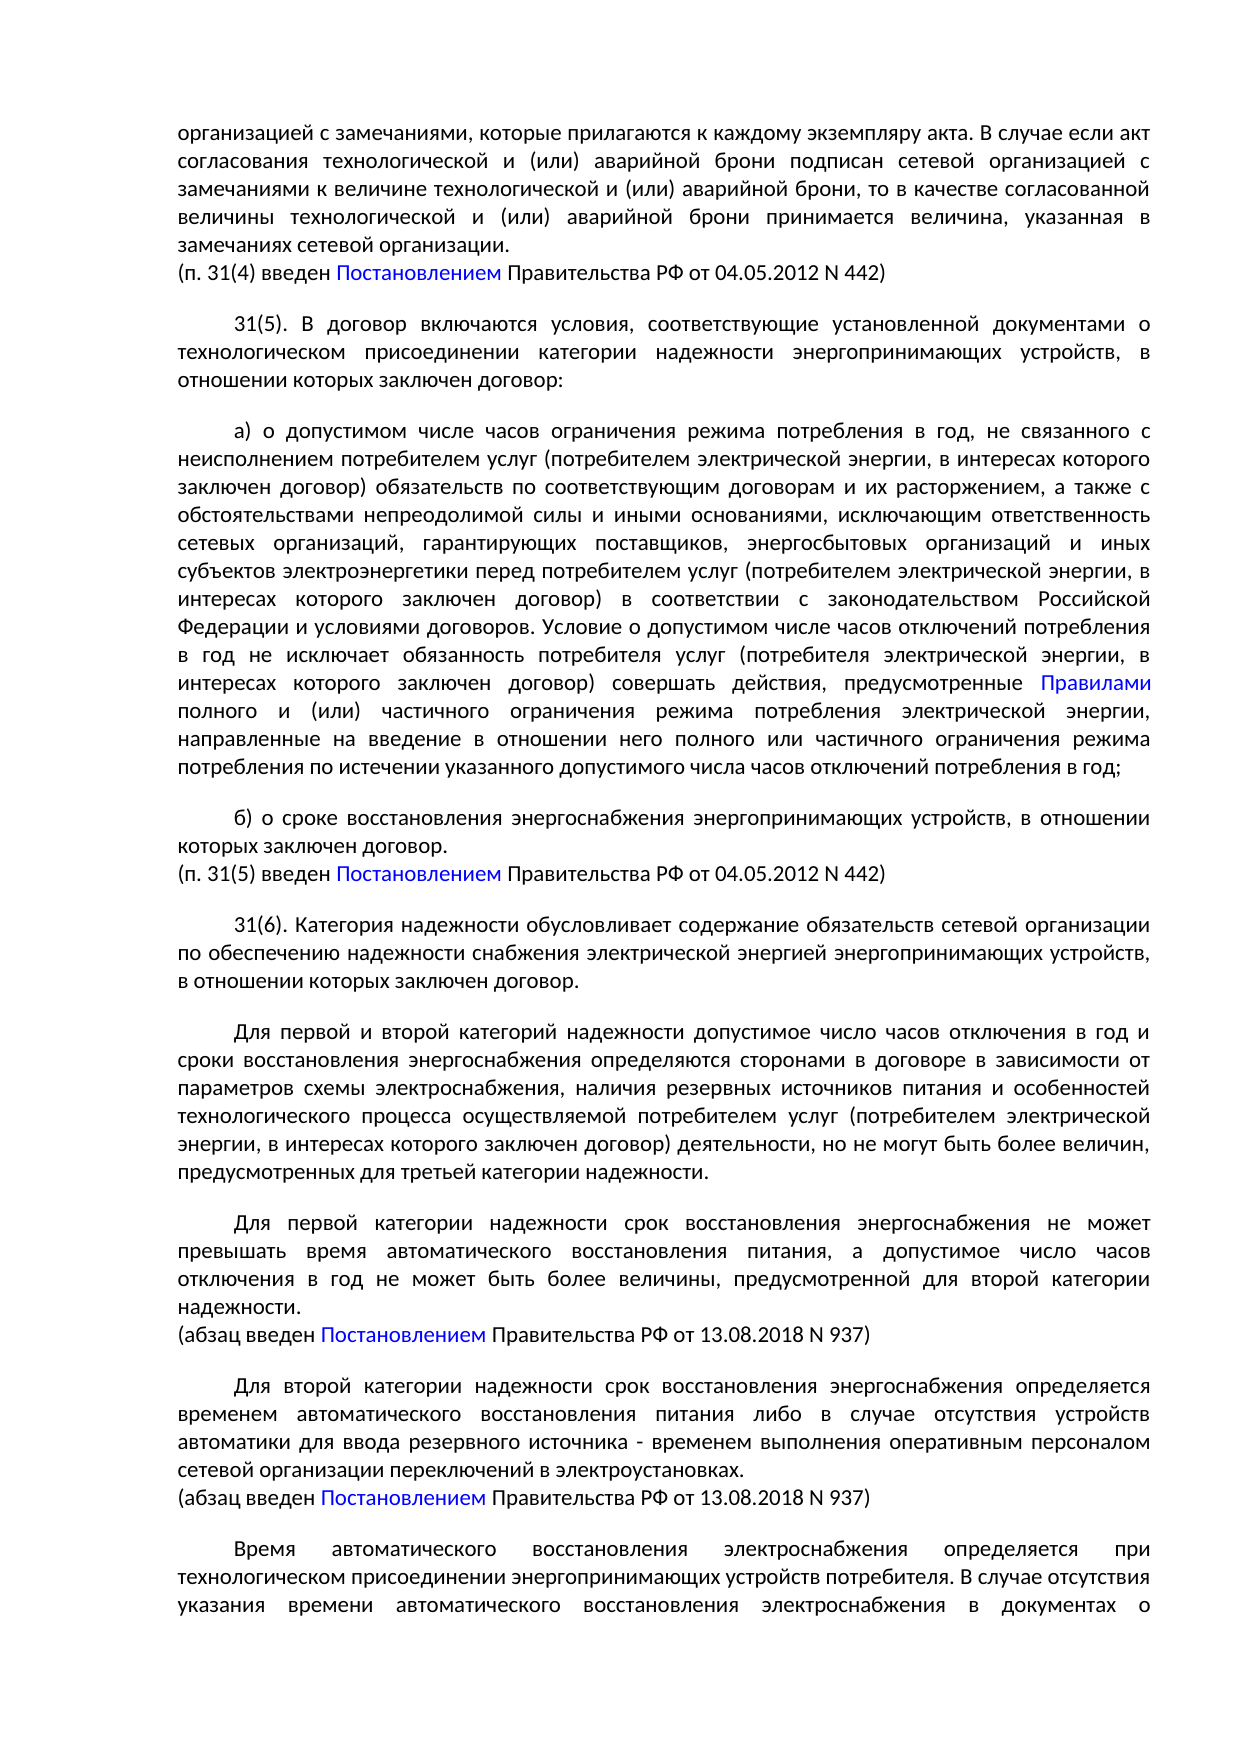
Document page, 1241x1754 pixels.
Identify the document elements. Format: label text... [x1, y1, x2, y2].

text б) о сроке восстановления энергоснабжения энергопринимающих устройств, в отношении которых заключен договор. [177, 803, 1152, 859]
text (абзац введен Постановлением Правительства РФ от 13.08.2018 N 937) [177, 1320, 1152, 1348]
text Для второй категории надежности срок восстановления энергоснабжения определяется временем автоматического восстановления питания либо в случае отсутствия устройств автоматики для ввода резервного источника - временем выполнения оперативным персоналом сетевой организации переключений в электроустановках. [177, 1371, 1152, 1483]
text (абзац введен Постановлением Правительства РФ от 13.08.2018 N 937) [177, 1483, 1152, 1511]
text Для первой категории надежности срок восстановления энергоснабжения не может превышать время автоматического восстановления питания, а допустимое число часов отключения в год не может быть более величины, предусмотренной для второй категории надежности. [177, 1208, 1152, 1320]
text (п. 31(5) введен Постановлением Правительства РФ от 04.05.2012 N 442) [177, 859, 1152, 887]
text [177, 1534, 1152, 1618]
text 31(5). В договор включаются условия, соответствующие установленной документами о технологическом присоединении категории надежности энергопринимающих устройств, в отношении которых заключен договор: [177, 309, 1152, 393]
text а) о допустимом числе часов ограничения режима потребления в год, не связанного с неисполнением потребителем услуг (потребителем электрической энергии, в интересах которого заключен договор) обязательств по соответствующим договорам и их расторжением, а также с обстоятельствами непреодолимой силы и иными основаниями, исключающим ответственность сетевых организаций, гарантирующих поставщиков, энергосбытовых организаций и иных субъектов электроэнергетики перед потребителем услуг (потребителем электрической энергии, в интересах которого заключен договор) в соответствии с законодательством Российской Федерации и условиями договоров. Условие о допустимом числе часов отключений потребления в год не исключает обязанность потребителя услуг (потребителя электрической энергии, в интересах которого заключен договор) совершать действия, предусмотренные Правилами полного и (или) частичного ограничения режима потребления электрической энергии, направленные на введение в отношении него полного или частичного ограничения режима потребления по истечении указанного допустимого числа часов отключений потребления в год; [177, 416, 1152, 780]
text 31(6). Категория надежности обусловливает содержание обязательств сетевой организации по обеспечению надежности снабжения электрической энергией энергопринимающих устройств, в отношении которых заключен договор. [177, 910, 1152, 994]
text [177, 118, 1152, 258]
text Для первой и второй категорий надежности допустимое число часов отключения в год и сроки восстановления энергоснабжения определяются сторонами в договоре в зависимости от параметров схемы электроснабжения, наличия резервных источников питания и особенностей технологического процесса осуществляемой потребителем услуг (потребителем электрической энергии, в интересах которого заключен договор) деятельности, но не могут быть более величин, предусмотренных для третьей категории надежности. [177, 1017, 1152, 1185]
text (п. 31(4) введен Постановлением Правительства РФ от 04.05.2012 N 442) [177, 258, 1152, 286]
